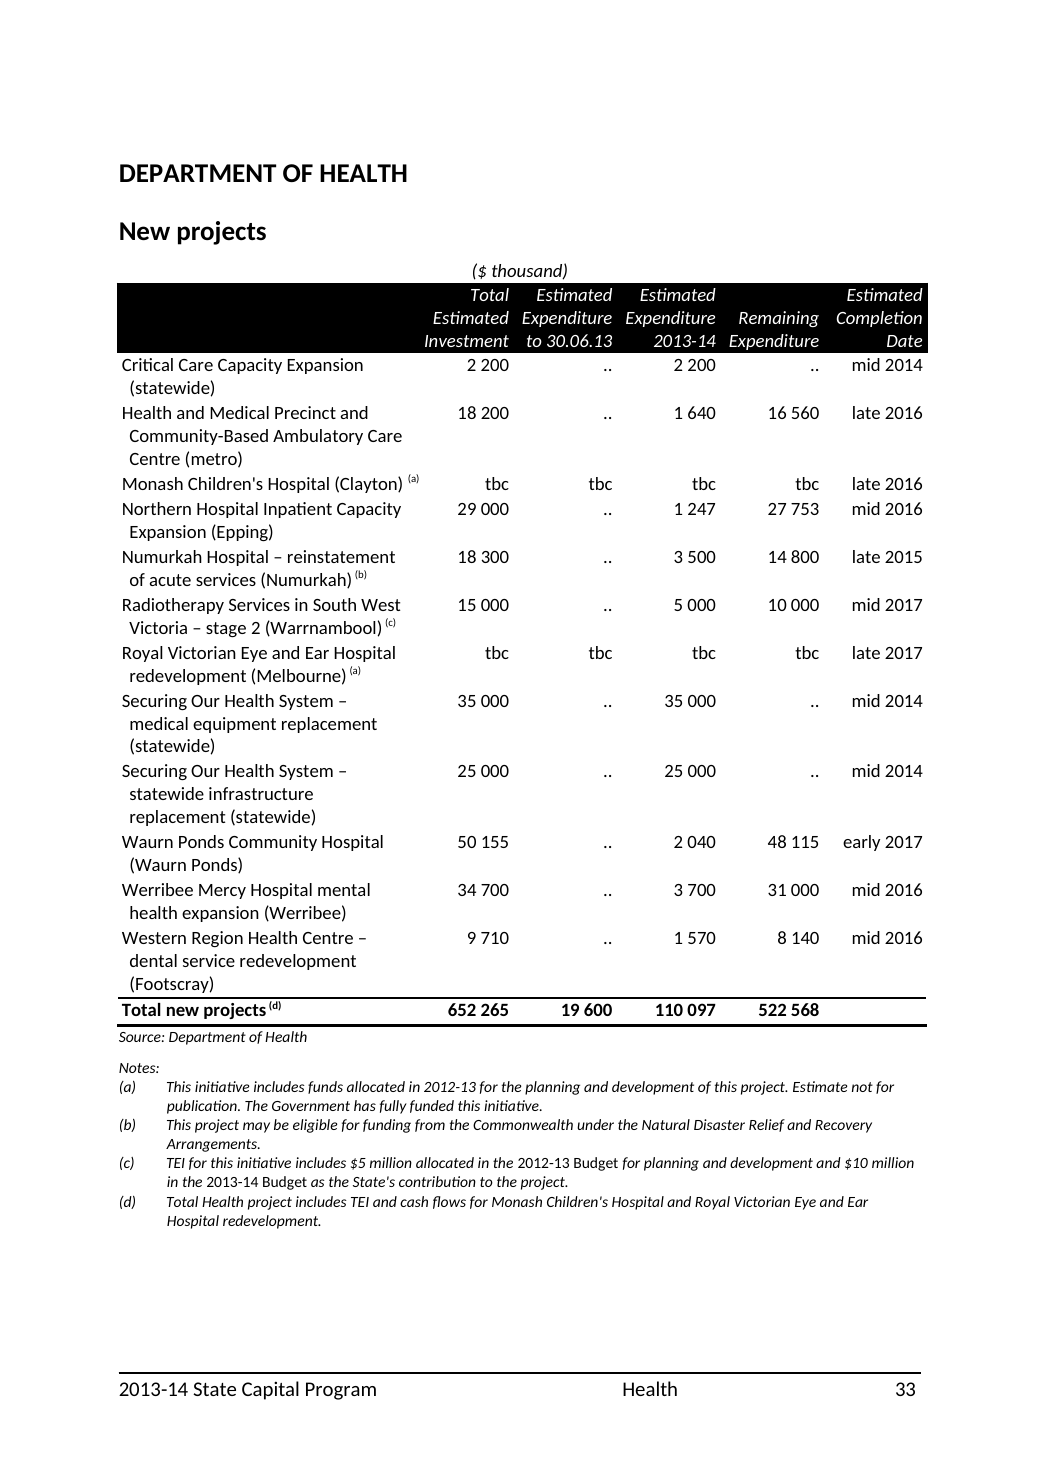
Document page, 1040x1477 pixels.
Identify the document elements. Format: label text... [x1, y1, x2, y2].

text (b) This project may be eligible for funding from the Commonwealth under the Natural Disaster Relief and Recovery Arrangements. [118, 1116, 921, 1154]
text Notes: [118, 1058, 921, 1077]
text (d) Total Health project includes TEI and cash flows for Monash Children's Hospital and Royal Victorian Eye and Ear Hospital redevelopment. [118, 1192, 921, 1230]
text ($ thousand) [118, 259, 921, 282]
subtitle New projects [118, 214, 921, 247]
text Source: Department of Health [118, 1027, 921, 1046]
text (c) TEI for this initiative includes $5 million allocated in the 2012-13 Budget for planning and development and $10 million in the 2013-14 Budget as the State's contribution to the project. [118, 1154, 921, 1192]
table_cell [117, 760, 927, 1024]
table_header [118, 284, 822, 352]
subtitle Department of Health [118, 156, 921, 189]
text (a) This initiative includes funds allocated in 2012-13 for the planning and development of this project. Estimate not for publication. The Government has fully funded this initiative. [118, 1077, 921, 1116]
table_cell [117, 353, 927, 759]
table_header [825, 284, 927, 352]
